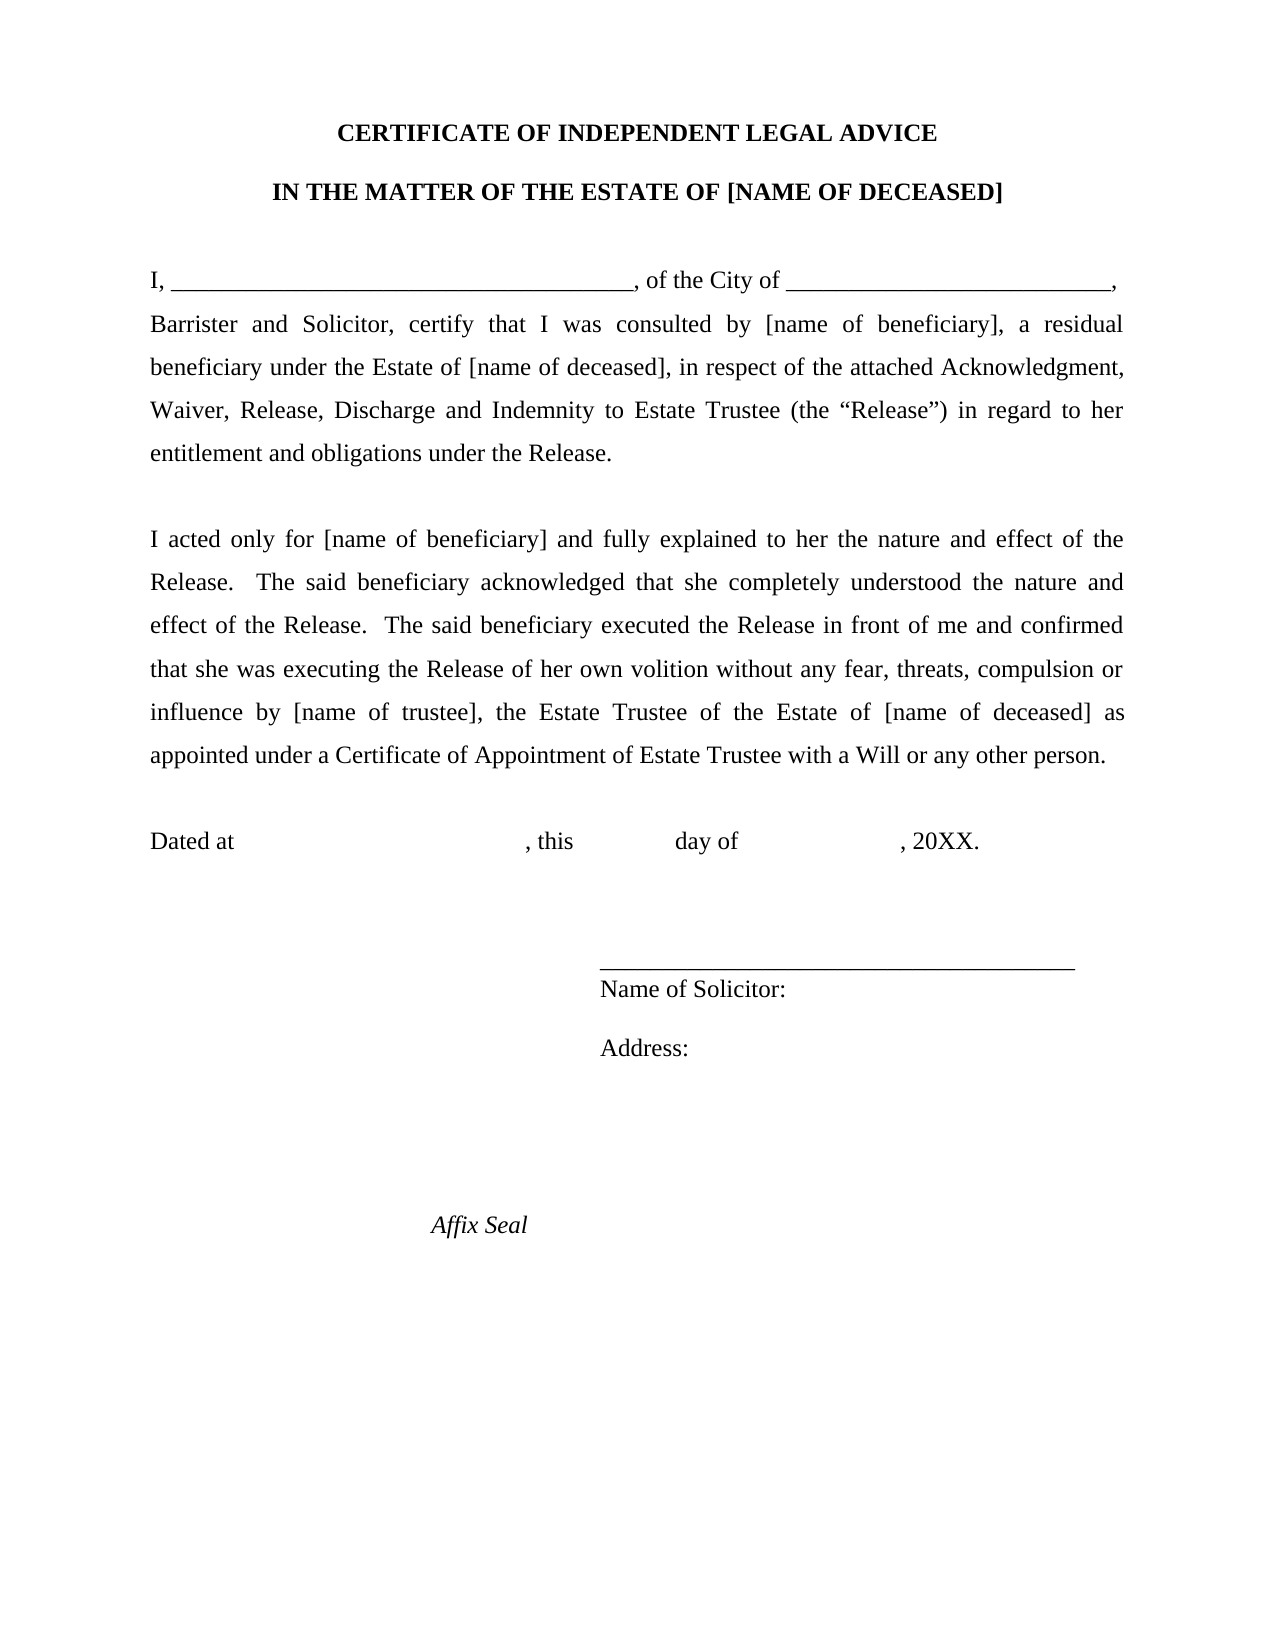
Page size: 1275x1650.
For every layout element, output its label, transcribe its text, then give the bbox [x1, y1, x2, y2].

text Address: [150, 1033, 1125, 1062]
text Affix Seal [150, 1209, 1125, 1239]
text Barrister and Solicitor, certify that I was consulted by [name of beneficiary], a residual beneficiary under the Estate of [name of deceased], in respect of the attached Acknowledgment, Waiver, Release, Discharge and Indemnity to Estate Trustee (the “Release”) in regard to her entitlement and obligations under the Release. [150, 309, 1125, 467]
text Name of Solicitor: [150, 974, 1125, 1003]
text Dated at , this day of , 20XX. [150, 826, 1125, 856]
text IN THE MATTER OF THE ESTATE OF [name of deceased] [150, 177, 1125, 207]
text I, _____________________________________, of the City of __________________________, [150, 266, 1125, 294]
text CERTIFICATE OF INDEPENDENT LEGAL ADVICE [150, 118, 1125, 148]
text ______________________________________ [150, 944, 1125, 974]
text I acted only for [name of beneficiary] and fully explained to her the nature and effect of the Release. The said beneficiary acknowledged that she completely understood the nature and effect of the Release. The said beneficiary executed the Release in front of me and confirmed that she was executing the Release of her own volition without any fear, threats, compulsion or influence by [name of trustee], the Estate Trustee of the Estate of [name of deceased] as appointed under a Certificate of Appointment of Estate Trustee with a Will or any other person. [150, 524, 1125, 769]
